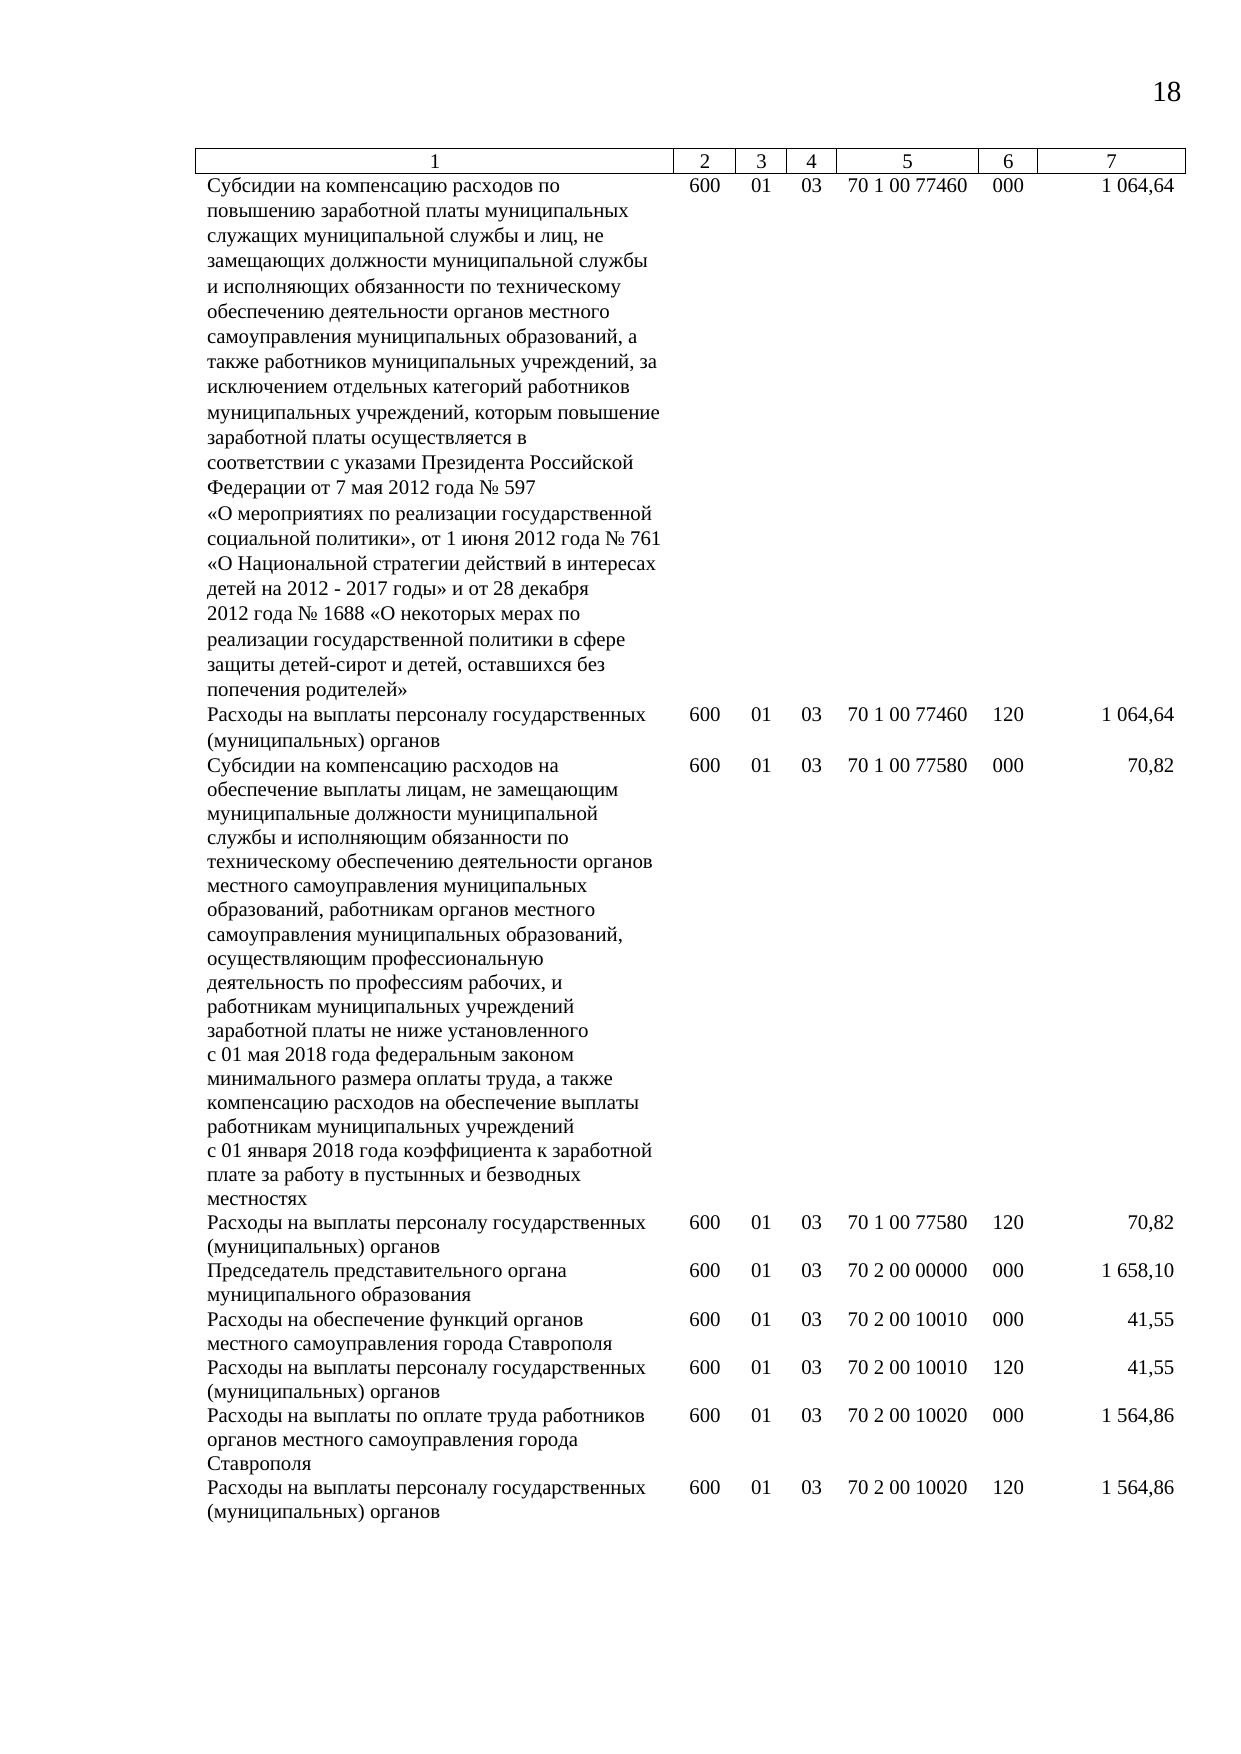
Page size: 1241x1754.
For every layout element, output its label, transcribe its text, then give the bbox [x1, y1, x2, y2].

table_cell 600 [674, 1258, 735, 1306]
table_cell 70 2 00 10010 [836, 1306, 978, 1354]
table_cell 120 [979, 703, 1038, 753]
table_header 7 [1038, 149, 1185, 173]
table_header 3 [736, 149, 786, 173]
table_cell 70 1 00 77580 [836, 753, 978, 1210]
table_cell 600 [674, 1355, 735, 1403]
table_cell 70 1 00 77460 [836, 174, 978, 702]
table_cell 70 2 00 10010 [836, 1355, 978, 1403]
table_cell 01 [735, 1355, 787, 1403]
table_header 6 [979, 149, 1037, 173]
table_cell Субсидии на компенсацию расходов на обеспечение выплаты лицам, не замещающим муниципальные должности муниципальной службы и исполняющим обязанности по техническому обеспечению деятельности органов местного самоуправления муниципальных образований, работникам органов местного самоуправления муниципальных образований, осуществляющим профессиональную деятельность по профессиям рабочих, и работникам муниципальных учреждений заработной платы не ниже установленного с 01 мая 2018 года федеральным законом минимального размера оплаты труда, а также компенсацию расходов на обеспечение выплаты работникам муниципальных учреждений с 01 января 2018 года коэффициента к заработной плате за работу в пустынных и безводных местностях [196, 753, 674, 1210]
table_cell 70 2 00 10020 [836, 1403, 978, 1475]
table_cell 01 [735, 1258, 787, 1306]
table_cell 01 [735, 1403, 787, 1475]
table_cell 03 [787, 1210, 836, 1258]
table_cell 01 [735, 1210, 787, 1258]
table_cell 01 [735, 1475, 787, 1523]
table_cell 41,55 [1038, 1306, 1185, 1354]
table_cell 000 [979, 1258, 1038, 1306]
table_cell 600 [674, 1210, 735, 1258]
table_header 5 [837, 149, 978, 173]
table_cell 600 [674, 1403, 735, 1475]
table_cell 000 [979, 753, 1038, 1210]
table_cell 70 1 00 77580 [836, 1210, 978, 1258]
table_cell 03 [787, 1306, 836, 1354]
table_cell 600 [674, 703, 735, 753]
table_cell Расходы на обеспечение функций органов местного самоуправления города Ставрополя [196, 1306, 674, 1354]
table_header 1 [196, 149, 673, 173]
table_cell 600 [674, 174, 735, 702]
table_cell 1 564,86 [1038, 1475, 1185, 1523]
table_cell 1 064,64 [1038, 703, 1185, 753]
table_cell 03 [787, 1475, 836, 1523]
table_cell 70,82 [1038, 753, 1185, 1210]
table_cell 01 [735, 703, 787, 753]
table_cell 03 [787, 703, 836, 753]
table_cell 000 [979, 1306, 1038, 1354]
table_cell 600 [674, 1475, 735, 1523]
table_cell Расходы на выплаты персоналу государственных (муниципальных) органов [196, 1210, 674, 1258]
table_cell 03 [787, 753, 836, 1210]
table_cell 03 [787, 1258, 836, 1306]
table_cell 70 2 00 00000 [836, 1258, 978, 1306]
table_cell 03 [787, 1355, 836, 1403]
table_header 4 [787, 149, 836, 173]
table_cell 03 [787, 174, 836, 702]
table_cell 600 [674, 1306, 735, 1354]
table_cell 70 1 00 77460 [836, 703, 978, 753]
table_cell 01 [735, 1306, 787, 1354]
table_header 2 [674, 149, 735, 173]
table_cell Расходы на выплаты персоналу государственных (муниципальных) органов [196, 1355, 674, 1403]
table_cell 41,55 [1038, 1355, 1185, 1403]
table_cell 120 [979, 1355, 1038, 1403]
table_cell 70,82 [1038, 1210, 1185, 1258]
table_cell Расходы на выплаты персоналу государственных (муниципальных) органов [196, 703, 674, 753]
table_cell 1 564,86 [1038, 1403, 1185, 1475]
table_cell 000 [979, 174, 1038, 702]
table_cell 120 [979, 1210, 1038, 1258]
table_cell 01 [735, 174, 787, 702]
table_cell Субсидии на компенсацию расходов по повышению заработной платы муниципальных служащих муниципальной службы и лиц, не замещающих должности муниципальной службы и исполняющих обязанности по техническому обеспечению деятельности органов местного самоуправления муниципальных образований, а также работников муниципальных учреждений, за исключением отдельных категорий работников муниципальных учреждений, которым повышение заработной платы осуществляется в соответствии с указами Президента Российской Федерации от 7 мая 2012 года № 597 «О мероприятиях по реализации государственной социальной политики», от 1 июня 2012 года № 761 «О Национальной стратегии действий в интересах детей на 2012 - 2017 годы» и от 28 декабря 2012 года № 1688 «О некоторых мерах по реализации государственной политики в сфере защиты детей-сирот и детей, оставшихся без попечения родителей» [196, 174, 674, 702]
table_cell 1 658,10 [1038, 1258, 1185, 1306]
table_cell 000 [979, 1403, 1038, 1475]
table_cell 70 2 00 10020 [836, 1475, 978, 1523]
table_cell 120 [979, 1475, 1038, 1523]
table_cell Расходы на выплаты персоналу государственных (муниципальных) органов [196, 1475, 674, 1523]
table_cell 01 [735, 753, 787, 1210]
table_cell 600 [674, 753, 735, 1210]
table_cell Расходы на выплаты по оплате труда работников органов местного самоуправления города Ставрополя [196, 1403, 674, 1475]
table_cell Председатель представительного органа муниципального образования [196, 1258, 674, 1306]
table_cell 03 [787, 1403, 836, 1475]
table_cell 1 064,64 [1038, 174, 1185, 702]
